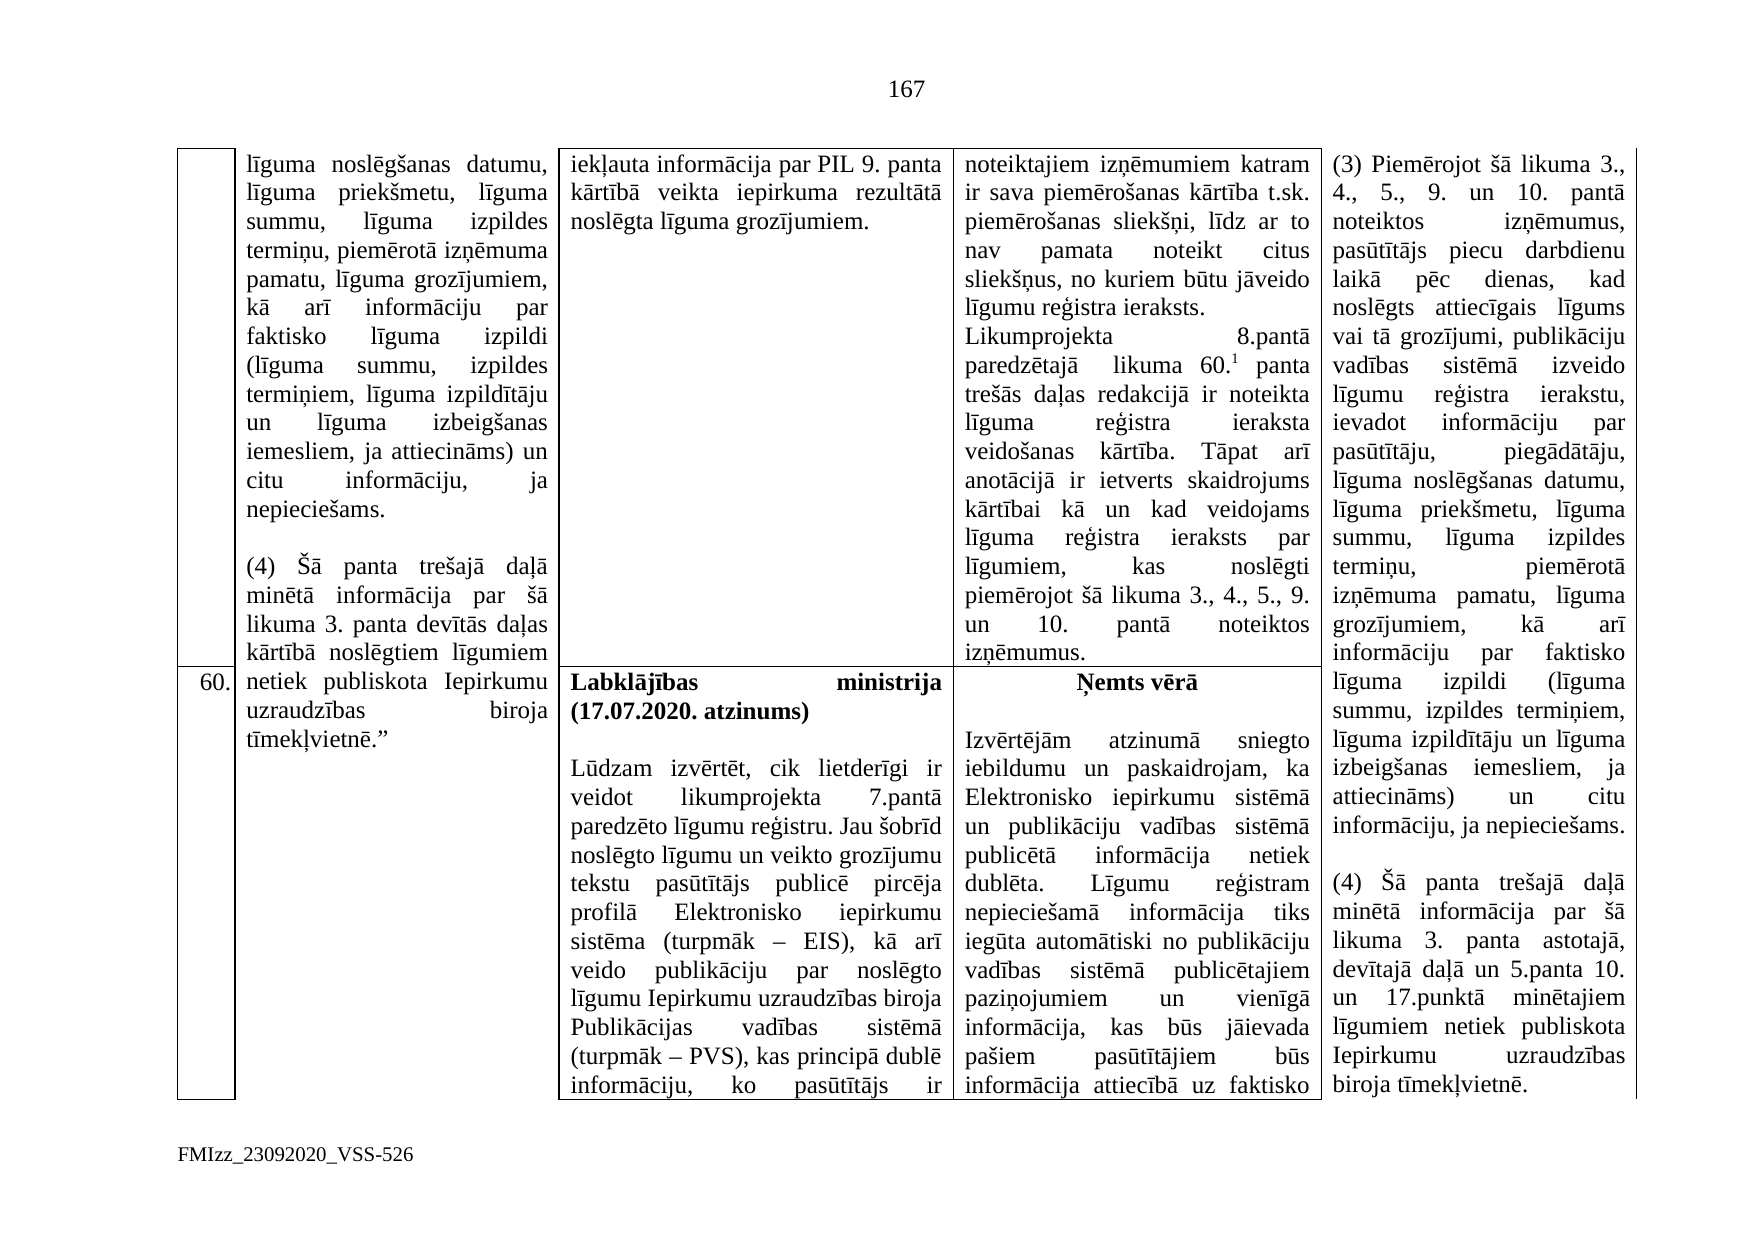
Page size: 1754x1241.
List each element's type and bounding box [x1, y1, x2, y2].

table_cell [954, 149, 1321, 666]
table_cell [560, 667, 953, 1098]
table_cell [178, 149, 234, 666]
table_cell [954, 667, 1321, 1098]
table_cell [178, 667, 234, 1098]
table_cell [560, 149, 953, 666]
